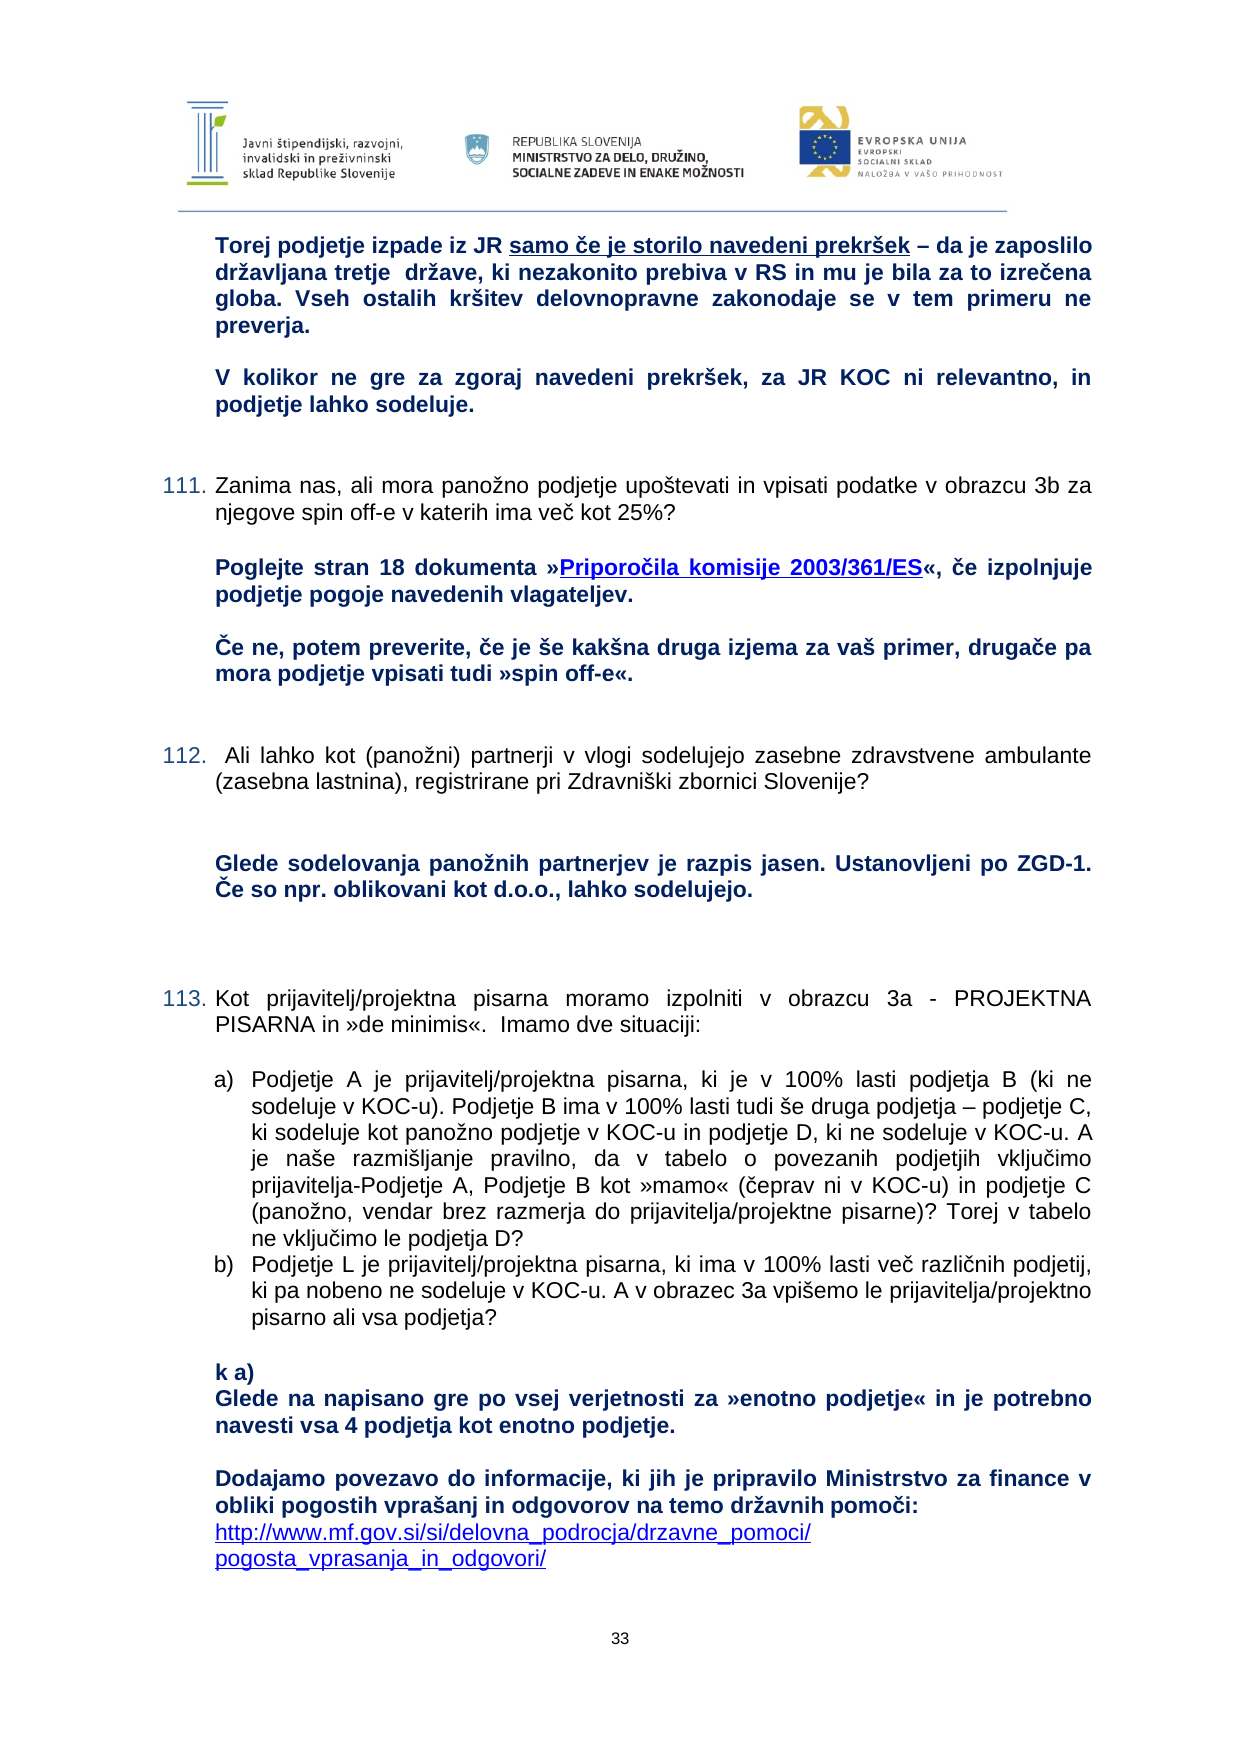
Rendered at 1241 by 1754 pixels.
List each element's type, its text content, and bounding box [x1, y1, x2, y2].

list Ali lahko kot (panožni) partnerji v vlogi sodelujejo zasebne zdravstvene ambulante (zasebna lastnina), registrirane pri Zdravniški zbornici Slovenije? [162, 742, 1093, 794]
text Glede na napisano gre po vsej verjetnosti za »enotno podjetje« in je potrebno navesti vsa 4 podjetja kot enotno podjetje. [215, 1414, 1093, 1467]
text Glede sodelovanja panožnih partnerjev je razpis jasen. Ustanovljeni po ZGD-1. Če so npr. oblikovani kot d.o.o., lahko sodelujejo. [215, 850, 1093, 903]
text http://www.mf.gov.si/si/delovna_podrocja/drzavne_pomoci/pogosta_vprasanja_in_odgovori/ [215, 1548, 1093, 1601]
list Podjetje L je prijavitelj/projektna pisarna, ki ima v 100% lasti več različnih podjetij, ki pa nobeno ne sodeluje v KOC-u. A v obrazec 3a vpišemo le prijavitelja/projektno pisarno ali vsa podjetja? [213, 1280, 1093, 1359]
text Dodajamo povezavo do informacije, ki jih je pripravilo Ministrstvo za finance v obliki pogostih vprašanj in odgovorov na temo državnih pomoči: [215, 1494, 1093, 1548]
picture [50, 50, 1136, 213]
text k a) [215, 1388, 1093, 1414]
text V kolikor ne gre za zgoraj navedeni prekršek, za JR KOC ni relevantno, in podjetje lahko sodeluje. [215, 364, 1093, 417]
text Če ne, potem preverite, če je še kakšna druga izjema za vaš primer, drugače pa mora podjetje vpisati tudi »spin off-e«. [215, 633, 1093, 686]
list Podjetje A je prijavitelj/projektna pisarna, ki je v 100% lasti podjetja B (ki ne sodeluje v KOC-u). Podjetje B ima v 100% lasti tudi še druga podjetja – podjetje C, ki sodeluje kot panožno podjetje v KOC-u in podjetje D, ki ne sodeluje v KOC-u. A je naše razmišljanje pravilno, da v tabelo o povezanih podjetjih vključimo prijavitelja-Podjetje A, Podjetje B kot »mamo« (čeprav ni v KOC-u) in podjetje C (panožno, vendar brez razmerja do prijavitelja/projektne pisarne)? Torej v tabelo ne vključimo le podjetja D? [213, 1066, 1093, 1251]
list Zanima nas, ali mora panožno podjetje upoštevati in vpisati podatke v obrazcu 3b za njegove spin off-e v katerih ima več kot 25%? [162, 472, 1093, 525]
text Poglejte stran 18 dokumenta »Priporočila komisije 2003/361/ES«, če izpolnjuje podjetje pogoje navedenih vlagateljev. [215, 554, 1093, 607]
text Torej podjetje izpade iz JR samo če je storilo navedeni prekršek – da je zaposlilo državljana tretje države, ki nezakonito prebiva v RS in mu je bila za to izrečena globa. Vseh ostalih kršitev delovnopravne zakonodaje se v tem primeru ne preverja. [215, 232, 1093, 338]
list Kot prijavitelj/projektna pisarna moramo izpolniti v obrazcu 3a - PROJEKTNA PISARNA in »de minimis«. Imamo dve situaciji: [162, 984, 1093, 1037]
